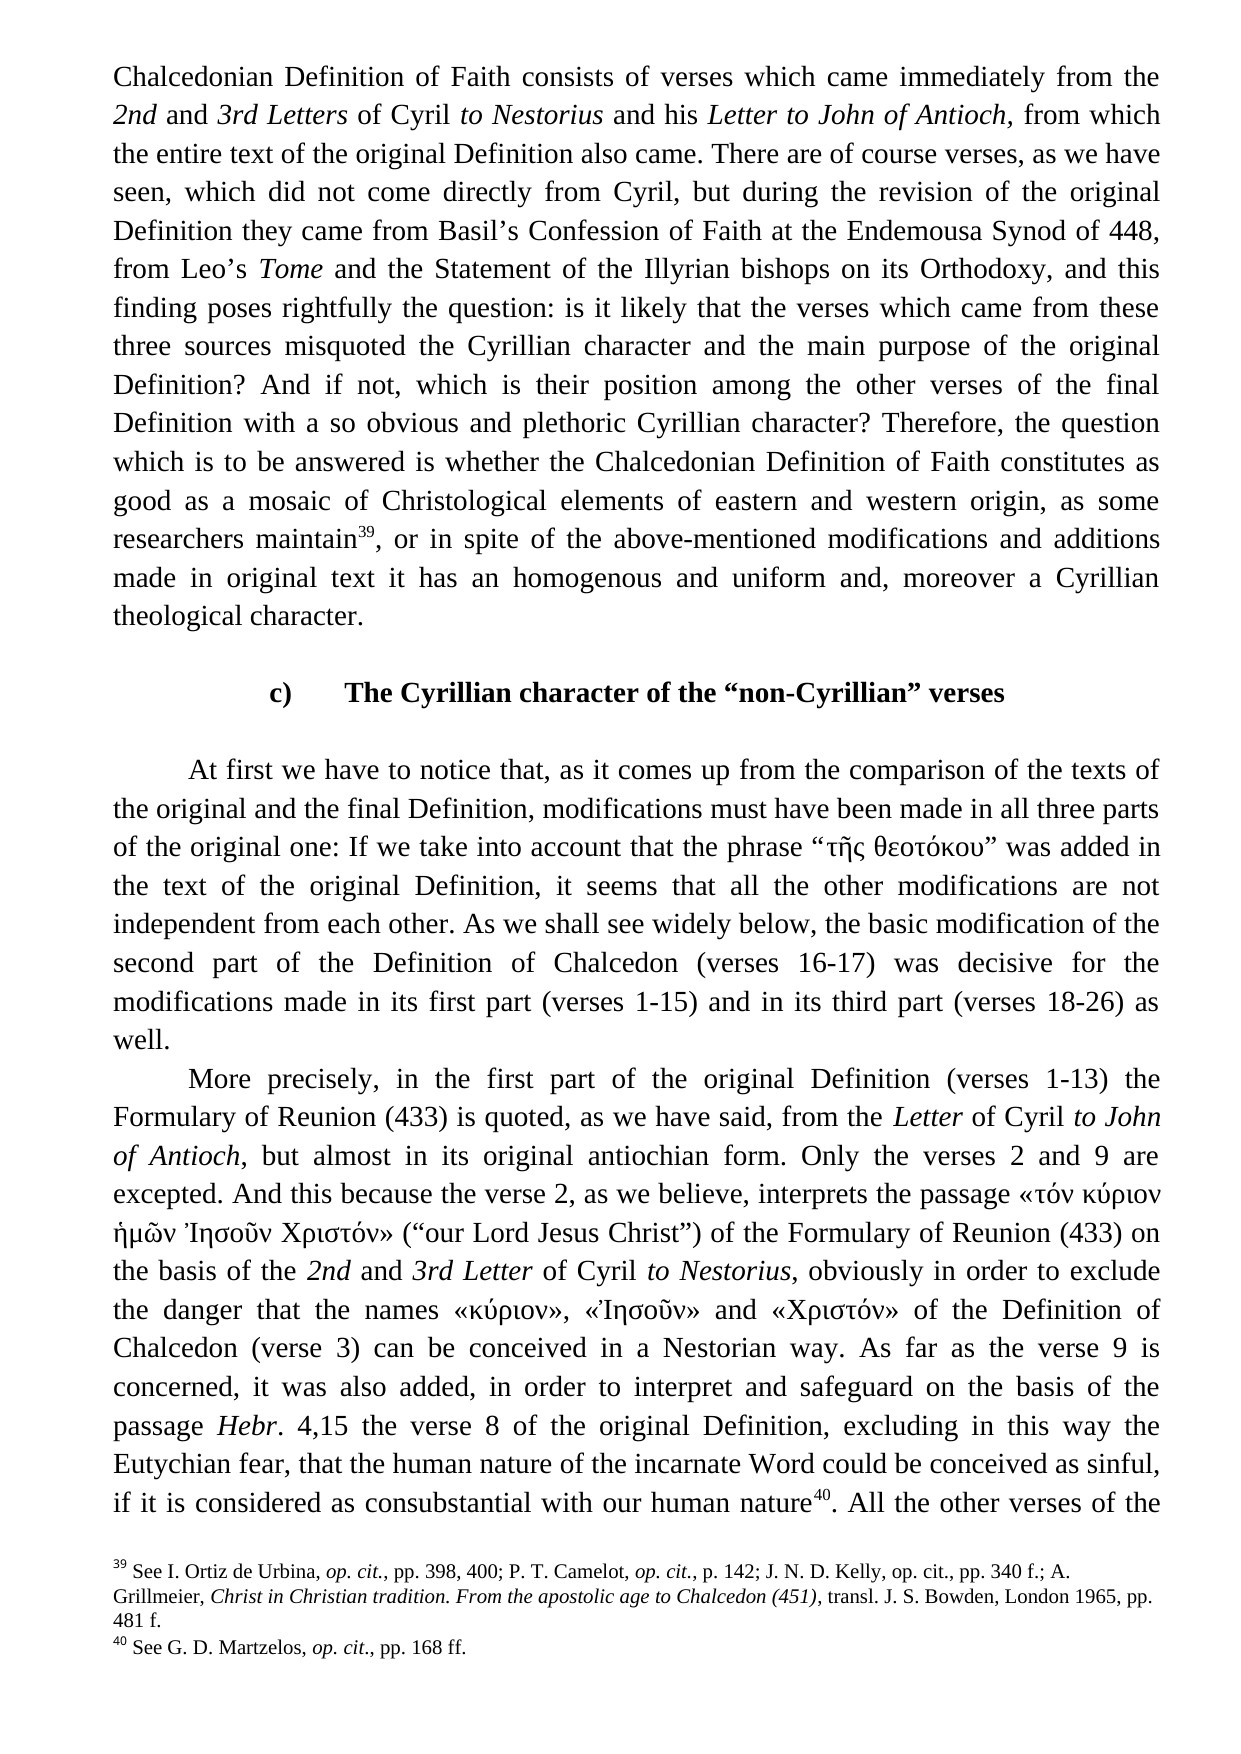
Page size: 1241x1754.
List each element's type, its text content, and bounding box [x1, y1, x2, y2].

text At first we have to notice that, as it comes up from the comparison of the texts of the original and the final Definition, modifications must have been made in all three parts of the original one: If we take into account that the phrase “τῆς θεοτόκου” was added in the text of the original Definition, it seems that all the other modifications are not independent from each other. As we shall see widely below, the basic modification of the second part of the Definition of Chalcedon (verses 16-17) was decisive for the modifications made in its first part (verses 1-15) and in its third part (verses 18-26) as well. [113, 752, 1161, 1056]
list The Cyrillian character of the “non-Cyrillian” verses [113, 675, 1161, 709]
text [113, 1061, 1161, 1518]
text The third portion of the Definition (verses 18-26), which is a clarifying explanation of the second part, draws its content not only from the 2nd Letter of Cyril to Nestorius (verse 18), as well as from Leo’s Tome (verses 19-20), as the majority of researchers accept, but also from the 3rd Letter of Cyril to Nestorius, so far as the phrase «καί μίαν ὑπόστασιν» (“and one hypostasis”) of the verse 20 is concerned, as well as the verses 21-26 which are parallel with passages of this letter. Thus, in its greater extent, the Chalcedonian Definition of Faith consists of verses which came immediately from the 2nd and 3rd Letters of Cyril to Nestorius and his Letter to John of Antioch, from which the entire text of the original Definition also came. There are of course verses, as we have seen, which did not come directly from Cyril, but during the revision of the original Definition they came from Basil’s Confession of Faith at the Endemousa Synod of 448, from Leo’s Tome and the Statement of the Illyrian bishops on its Orthodoxy, and this finding poses rightfully the question: is it likely that the verses which came from these three sources misquoted the Cyrillian character and the main purpose of the original Definition? And if not, which is their position among the other verses of the final Definition with a so obvious and plethoric Cyrillian character? Therefore, the question which is to be answered is whether the Chalcedonian Definition of Faith constitutes as good as a mosaic of Christological elements of eastern and western origin, as some researchers maintain, or in spite of the above-mentioned modifications and additions made in original text it has an homogenous and uniform and, moreover a Cyrillian theological character. [113, 59, 1161, 632]
